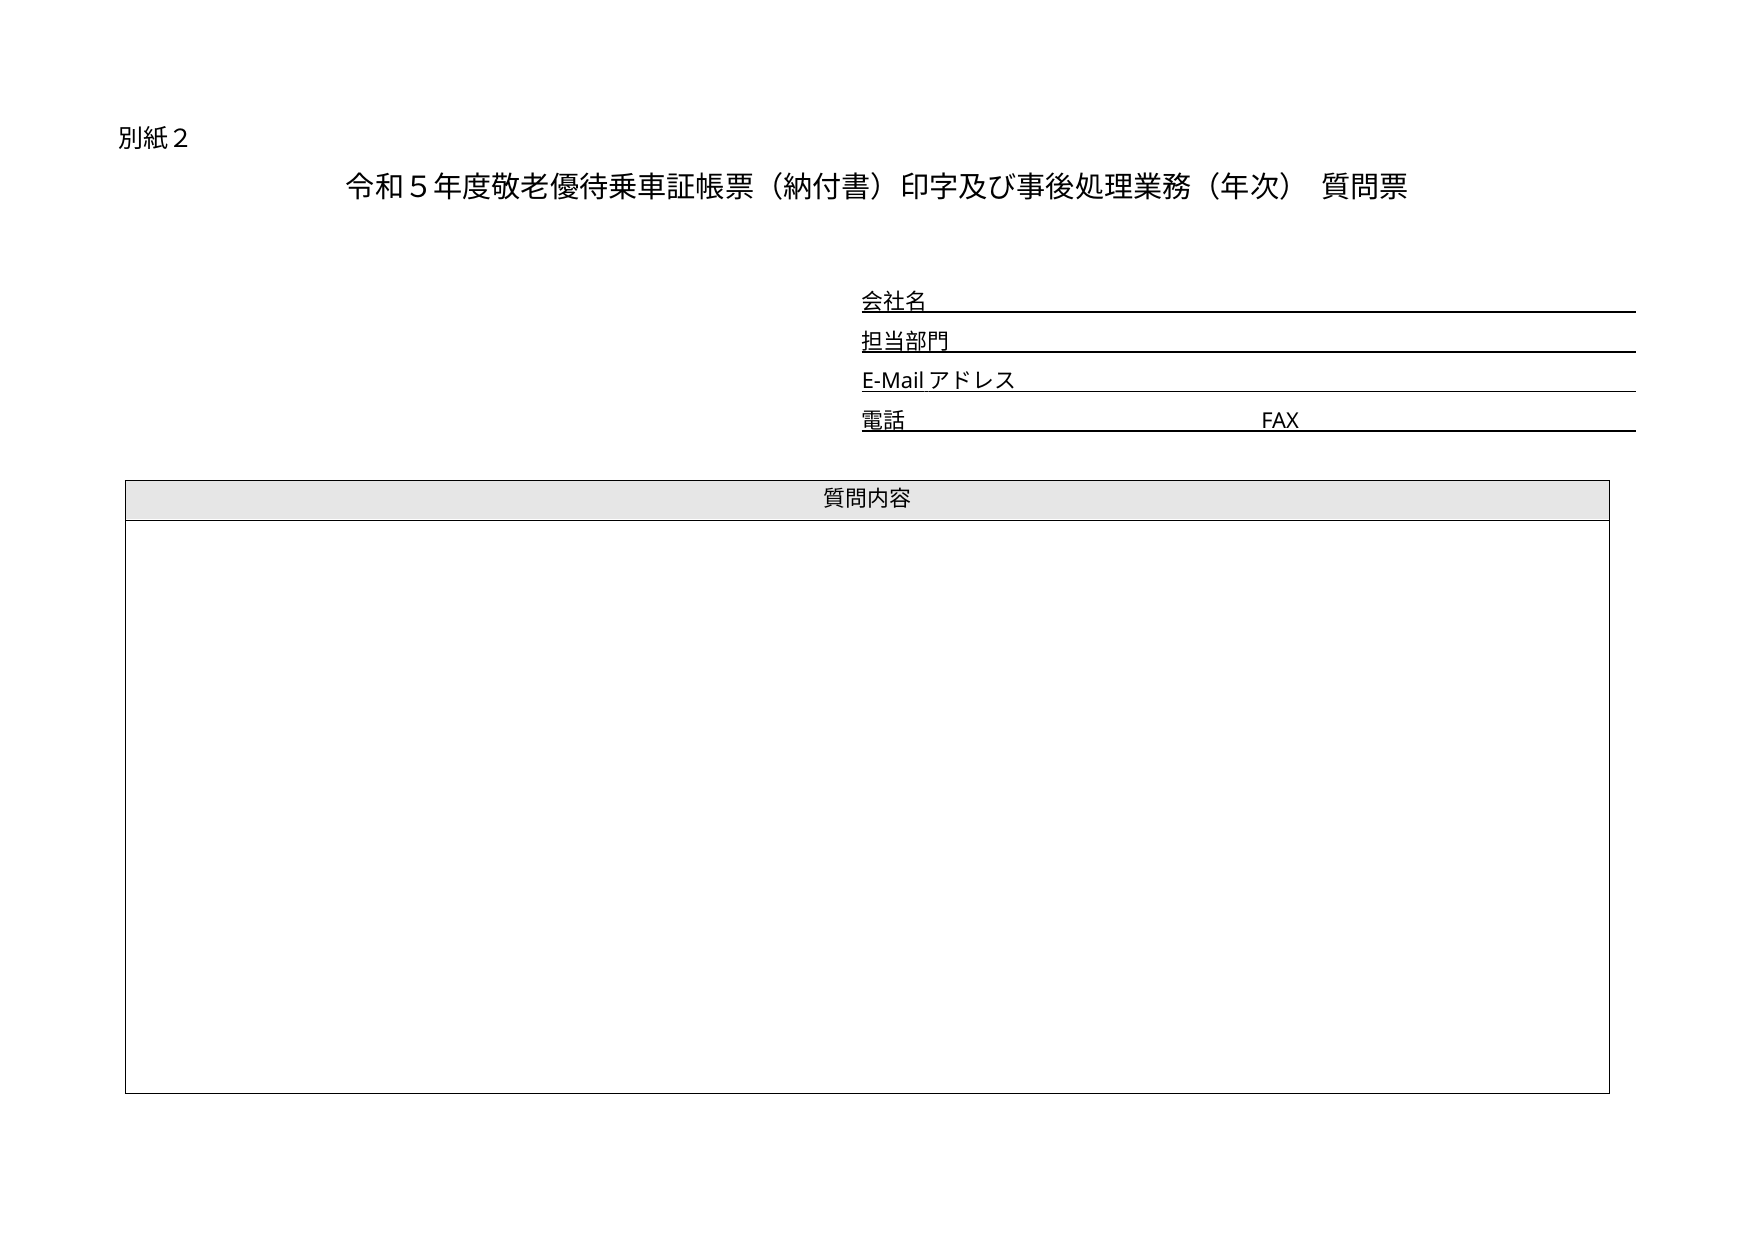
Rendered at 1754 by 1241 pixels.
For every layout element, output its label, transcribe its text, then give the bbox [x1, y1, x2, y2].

text 電話 FAX [694, 403, 1636, 435]
table_cell [126, 521, 1609, 1092]
text 会社名 [694, 284, 1636, 316]
table_header 質問内容 [126, 481, 1609, 519]
text E-Mailアドレス [694, 363, 1636, 395]
text 担当部門 [694, 324, 1636, 356]
text 別紙２ [118, 118, 1636, 154]
text 令和５年度敬老優待乗車証帳票（納付書）印字及び事後処理業務（年次） 質問票 [118, 163, 1636, 206]
